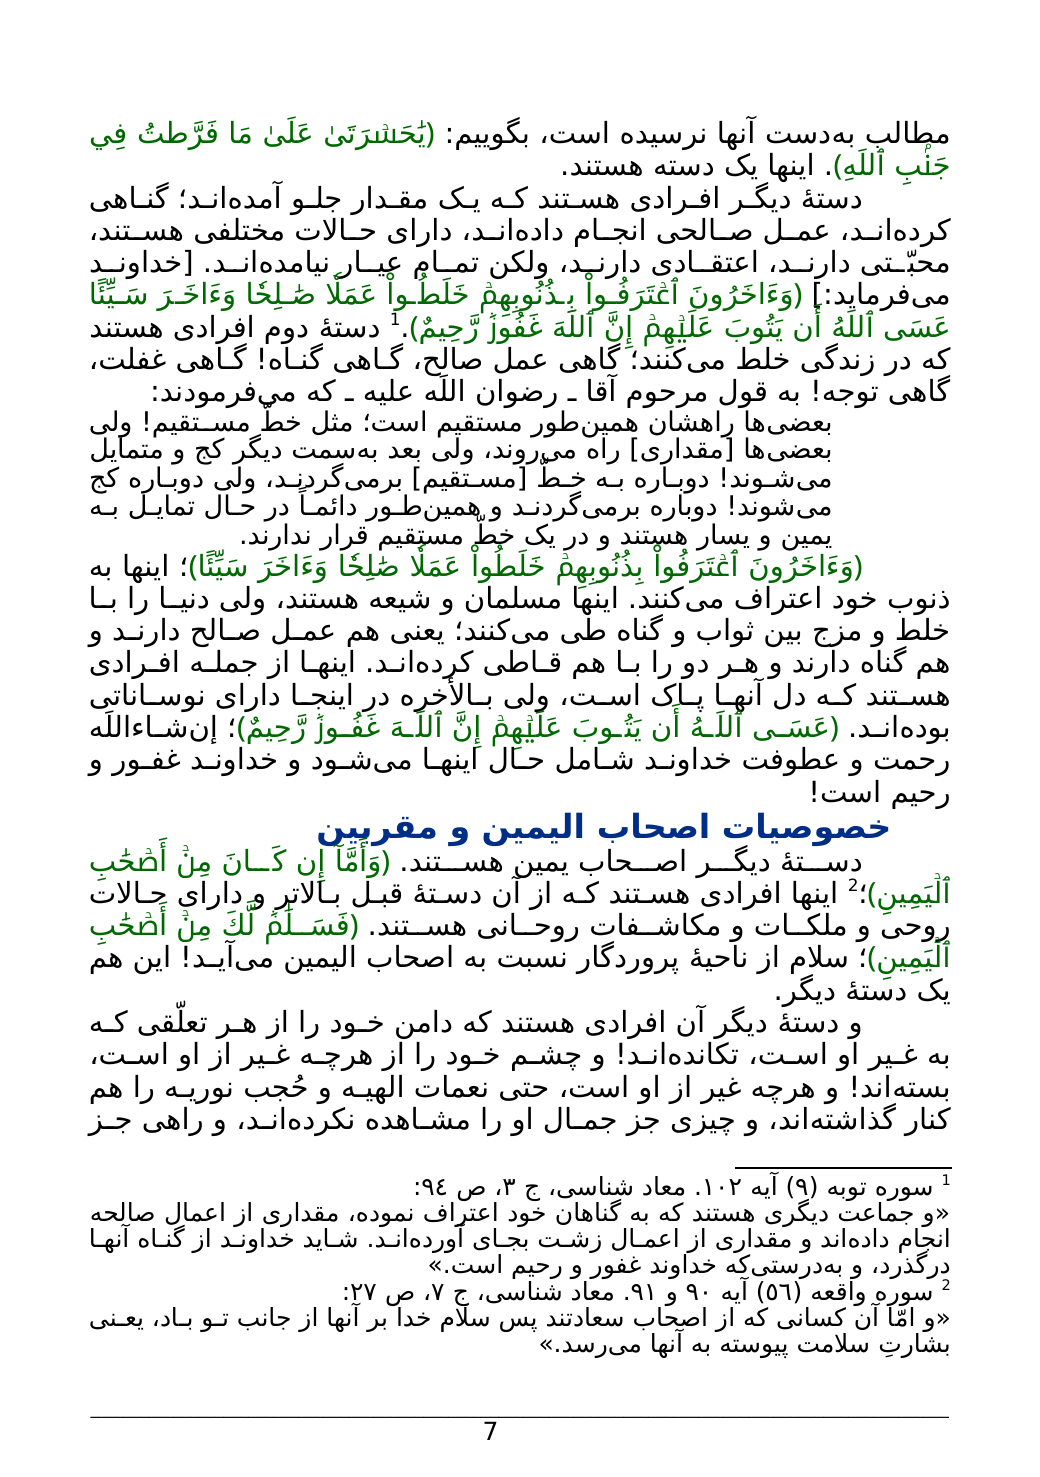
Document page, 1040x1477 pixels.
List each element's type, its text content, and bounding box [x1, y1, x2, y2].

text ﴿وَءَاخَرُونَ ٱعۡتَرَفُواْ بِذُنُوبِهِمۡ خَلَطُواْ عَمَلٗا صَٰلِحٗا وَءَاخَرَ سَيِّئًا﴾؛ اینها به ذنوب خود اعتراف می‌کنند. اینها مسلمان و شیعه هستند، ولی دنیا را با خلط و مزج بین ثواب و گناه طی می‌کنند؛ یعنی هم عمل صالح دارند و هم گناه دارند و هر دو را با هم قاطی کرده‌اند. اینها از جمله افرادی هستند که دل آنها پاک است، ولی بالأخره در اینجا دارای نوساناتی بوده‌اند. ﴿عَسَى ٱللَهُ أَن يَتُوبَ عَلَيۡهِمۡ إِنَّ ٱللَهَ غَفُورٞ رَّحِيمٌ﴾؛ إن‌شاءاللَه رحمت و عطوفت خداوند شامل حال اینها می‌شود و خداوند غفور و رحیم است! [89, 551, 951, 809]
subtitle خصوصیات اصحاب الیمین و مقربین [148, 809, 892, 846]
text بعضی‌ها راهشان همین‌طور مستقیم است؛ مثل خطّ مستقیم! ولی بعضی‌ها [مقداری] راه می‌روند، ولی بعد به‌سمت دیگر کج و متمایل می‌شوند! دوباره به خطّ [مستقیم] برمی‌گردند، ولی دوباره کج می‌شوند! دوباره برمی‌گردند و همین‌طور دائماً در حال تمایل به یمین و یسار هستند و در یک خطّ مستقیم قرار ندارند. [89, 408, 833, 551]
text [89, 118, 951, 183]
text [89, 1007, 951, 1136]
text دستۀ دیگر افرادی هستند که یک مقدار جلو آمده‌اند؛ گناهی کرده‌اند، عمل صالحی انجام داده‌اند، دارای حالات مختلفی هستند، محبّتی دارند، اعتقادی دارند، ولکن تمام عیار نیامده‌اند. [خداوند می‌فرماید:] ﴿وَءَاخَرُونَ ٱعۡتَرَفُواْ بِذُنُوبِهِمۡ خَلَطُواْ عَمَلٗا صَٰلِحٗا وَءَاخَرَ سَيِّئًا عَسَى ٱللَهُ أَن يَتُوبَ عَلَيۡهِمۡ إِنَّ ٱللَهَ غَفُورٞ رَّحِيمٌ﴾. دستۀ دوم افرادی هستند که در زندگی خلط می‌کنند؛ گاهی عمل صالح، گاهی گناه! گاهی غفلت، گاهی توجه! به قول مرحوم آقا ـ رضوان اللَه علیه ـ که می‌فرمودند: [89, 183, 951, 408]
text دستۀ دیگر اصحاب یمین هستند. ﴿وَأَمَّآ إِن كَانَ مِنۡ أَصۡحَٰبِ ٱلۡيَمِينِ﴾؛ اینها افرادی هستند که از آن دستۀ قبل بالاتر و دارای حالات روحی و ملکات و مکاشفات روحانی هستند. ﴿فَسَلَٰمٞ لَّكَ مِنۡ أَصۡحَٰبِ ٱلۡيَمِينِ﴾؛ سلام از ناحیۀ پروردگار نسبت به اصحاب الیمین می‌آید! این هم یک دستۀ دیگر. [89, 846, 951, 1007]
